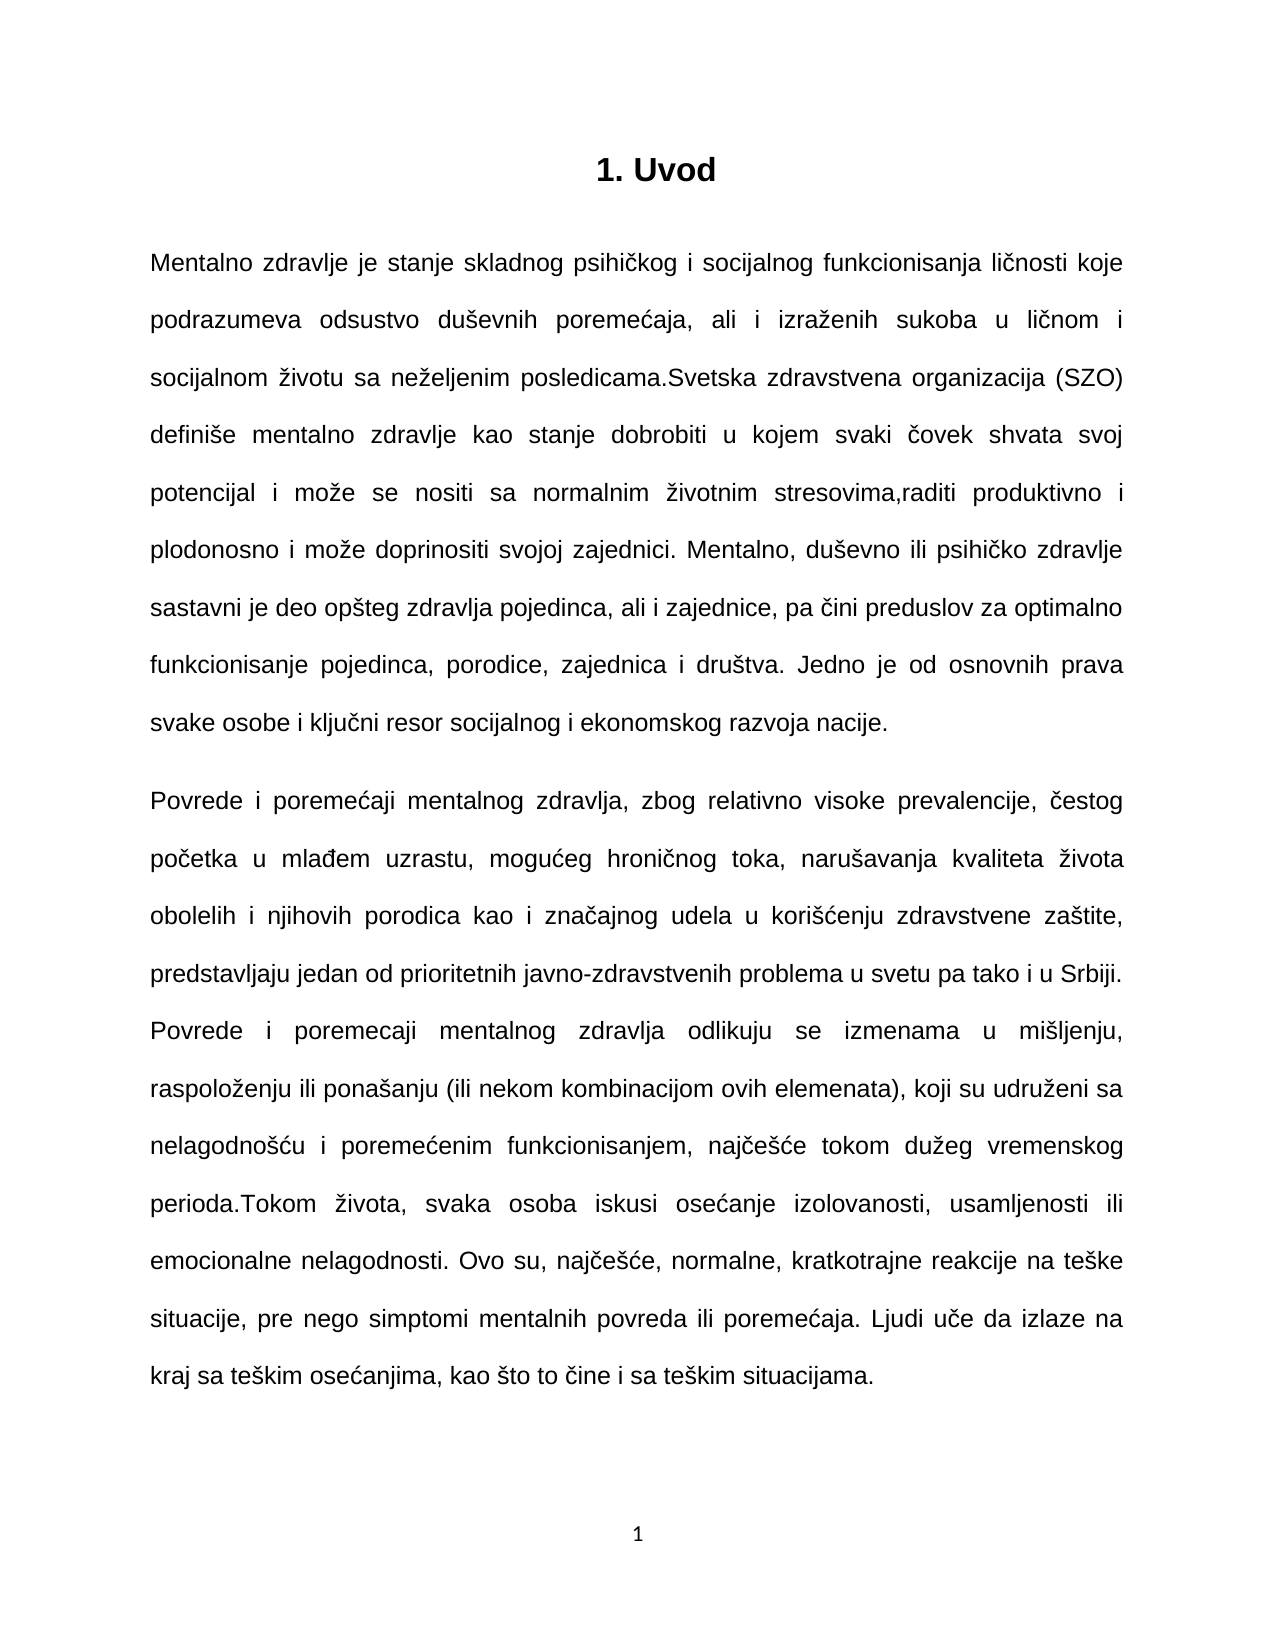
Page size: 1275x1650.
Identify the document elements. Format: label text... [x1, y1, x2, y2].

text Povrede i poremećaji mentalnog zdravlja, zbog relativno visoke prevalencije, čestog početka u mlađem uzrastu, mogućeg hroničnog toka, narušavanja kvaliteta života obolelih i njihovih porodica kao i značajnog udela u korišćenju zdravstvene zaštite, predstavljaju jedan od prioritetnih javno-zdravstvenih problema u svetu pa tako i u Srbiji. Povrede i poremecaji mentalnog zdravlja odlikuju se izmenama u mišljenju, raspoloženju ili ponašanju (ili nekom kombinacijom ovih elemenata), koji su udruženi sa nelagodnošću i poremećenim funkcionisanjem, najčešće tokom dužeg vremenskog perioda.Tokom života, svaka osoba iskusi osećanje izolovanosti, usamljenosti ili emocionalne nelagodnosti. Ovo su, najčešće, normalne, kratkotrajne reakcije na teške situacije, pre nego simptomi mentalnih povreda ili poremećaja. Ljudi uče da izlaze na kraj sa teškim osećanjima, kao što to čine i sa teškim situacijama. [150, 786, 1125, 1390]
text Mentalno zdravlje je stanje skladnog psihičkog i socijalnog funkcionisanja ličnosti koje podrazumeva odsustvo duševnih poremećaja, ali i izraženih sukoba u ličnom i socijalnom životu sa neželjenim posledicama.Svetska zdravstvena organizacija (SZO) definiše mentalno zdravlje kao stanje dobrobiti u kojem svaki čovek shvata svoj potencijal i može se nositi sa normalnim životnim stresovima,raditi produktivno i plodonosno i može doprinositi svojoj zajednici. Mentalno, duševno ili psihičko zdravlje sastavni je deo opšteg zdravlja pojedinca, ali i zajednice, pa čini preduslov za optimalno funkcionisanje pojedinca, porodice, zajednica i društva. Jedno je od osnovnih prava svake osobe i ključni resor socijalnog i ekonomskog razvoja nacije. [150, 248, 1125, 736]
list Uvod [187, 150, 1125, 188]
